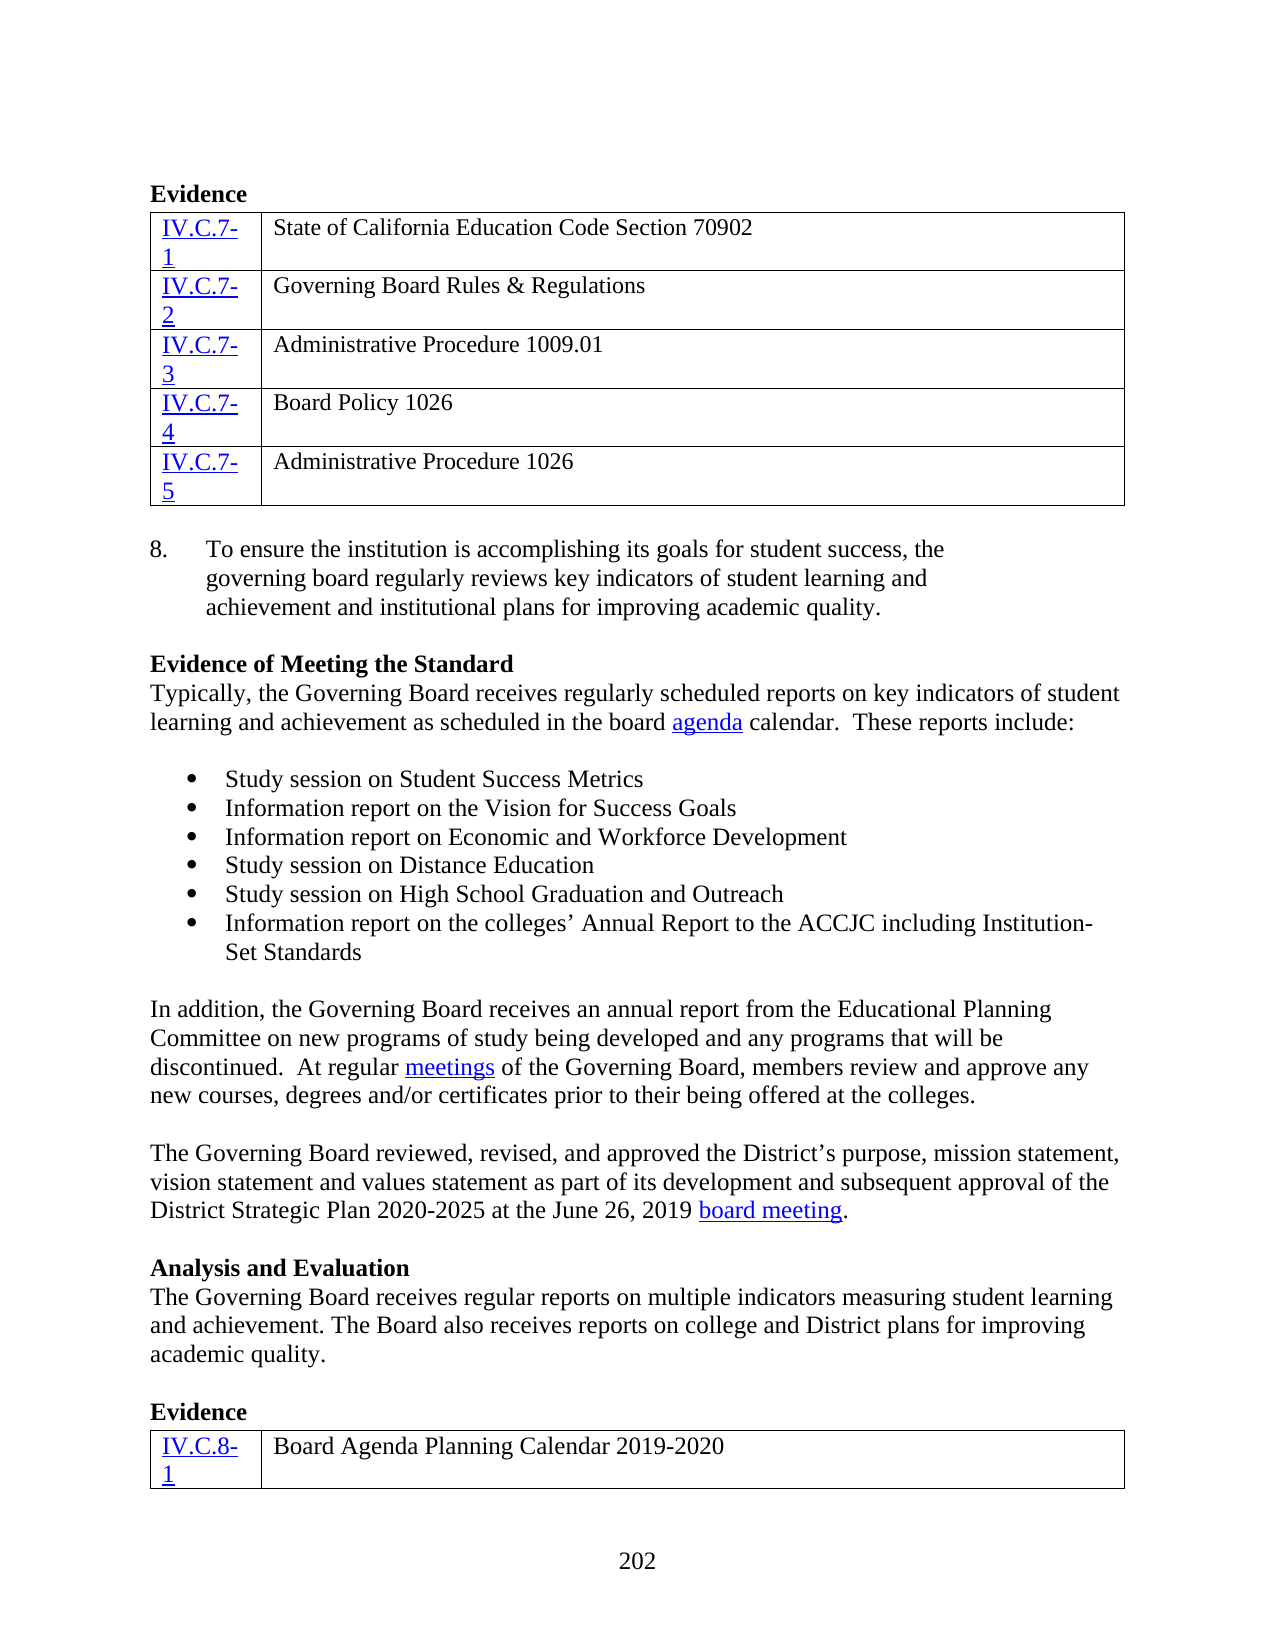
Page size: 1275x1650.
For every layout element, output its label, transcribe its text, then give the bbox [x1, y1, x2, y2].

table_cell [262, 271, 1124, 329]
text Typically, the Governing Board receives regularly scheduled reports on key indicators of student learning and achievement as scheduled in the board agenda calendar. These reports include: [150, 678, 1125, 736]
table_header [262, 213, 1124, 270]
list Study session on High School Graduation and Outreach [187, 879, 1125, 908]
text The Governing Board reviewed, revised, and approved the District’s purpose, mission statement, vision statement and values statement as part of its development and subsequent approval of the District Strategic Plan 2020-2025 at the June 26, 2019 board meeting. [150, 1138, 1125, 1224]
text Evidence [150, 1397, 1125, 1426]
list Information report on the Vision for Success Goals [187, 793, 1125, 822]
text Evidence [150, 179, 1125, 207]
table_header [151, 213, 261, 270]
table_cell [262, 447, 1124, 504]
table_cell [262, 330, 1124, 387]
list Information report on Economic and Workforce Development [187, 822, 1125, 851]
text In addition, the Governing Board receives an annual report from the Educational Planning Committee on new programs of study being developed and any programs that will be discontinued. At regular meetings of the Governing Board, members review and approve any new courses, degrees and/or certificates prior to their being offered at the colleges. [150, 994, 1125, 1109]
list Study session on Student Success Metrics [187, 764, 1125, 793]
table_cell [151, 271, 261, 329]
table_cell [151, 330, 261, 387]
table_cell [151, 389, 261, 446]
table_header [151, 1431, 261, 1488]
list Information report on the colleges’ Annual Report to the ACCJC including Institution-Set Standards [187, 908, 1125, 966]
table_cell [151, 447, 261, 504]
text The Governing Board receives regular reports on multiple indicators measuring student learning and achievement. The Board also receives reports on college and District plans for improving academic quality. [150, 1282, 1125, 1368]
list Study session on Distance Education [187, 851, 1125, 879]
text Analysis and Evaluation [150, 1253, 1125, 1282]
text Evidence of Meeting the Standard [150, 649, 1125, 678]
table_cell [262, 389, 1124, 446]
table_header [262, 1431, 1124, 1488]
list To ensure the institution is accomplishing its goals for student success, the governing board regularly reviews key indicators of student learning and achievement and institutional plans for improving academic quality. [149, 534, 1023, 621]
